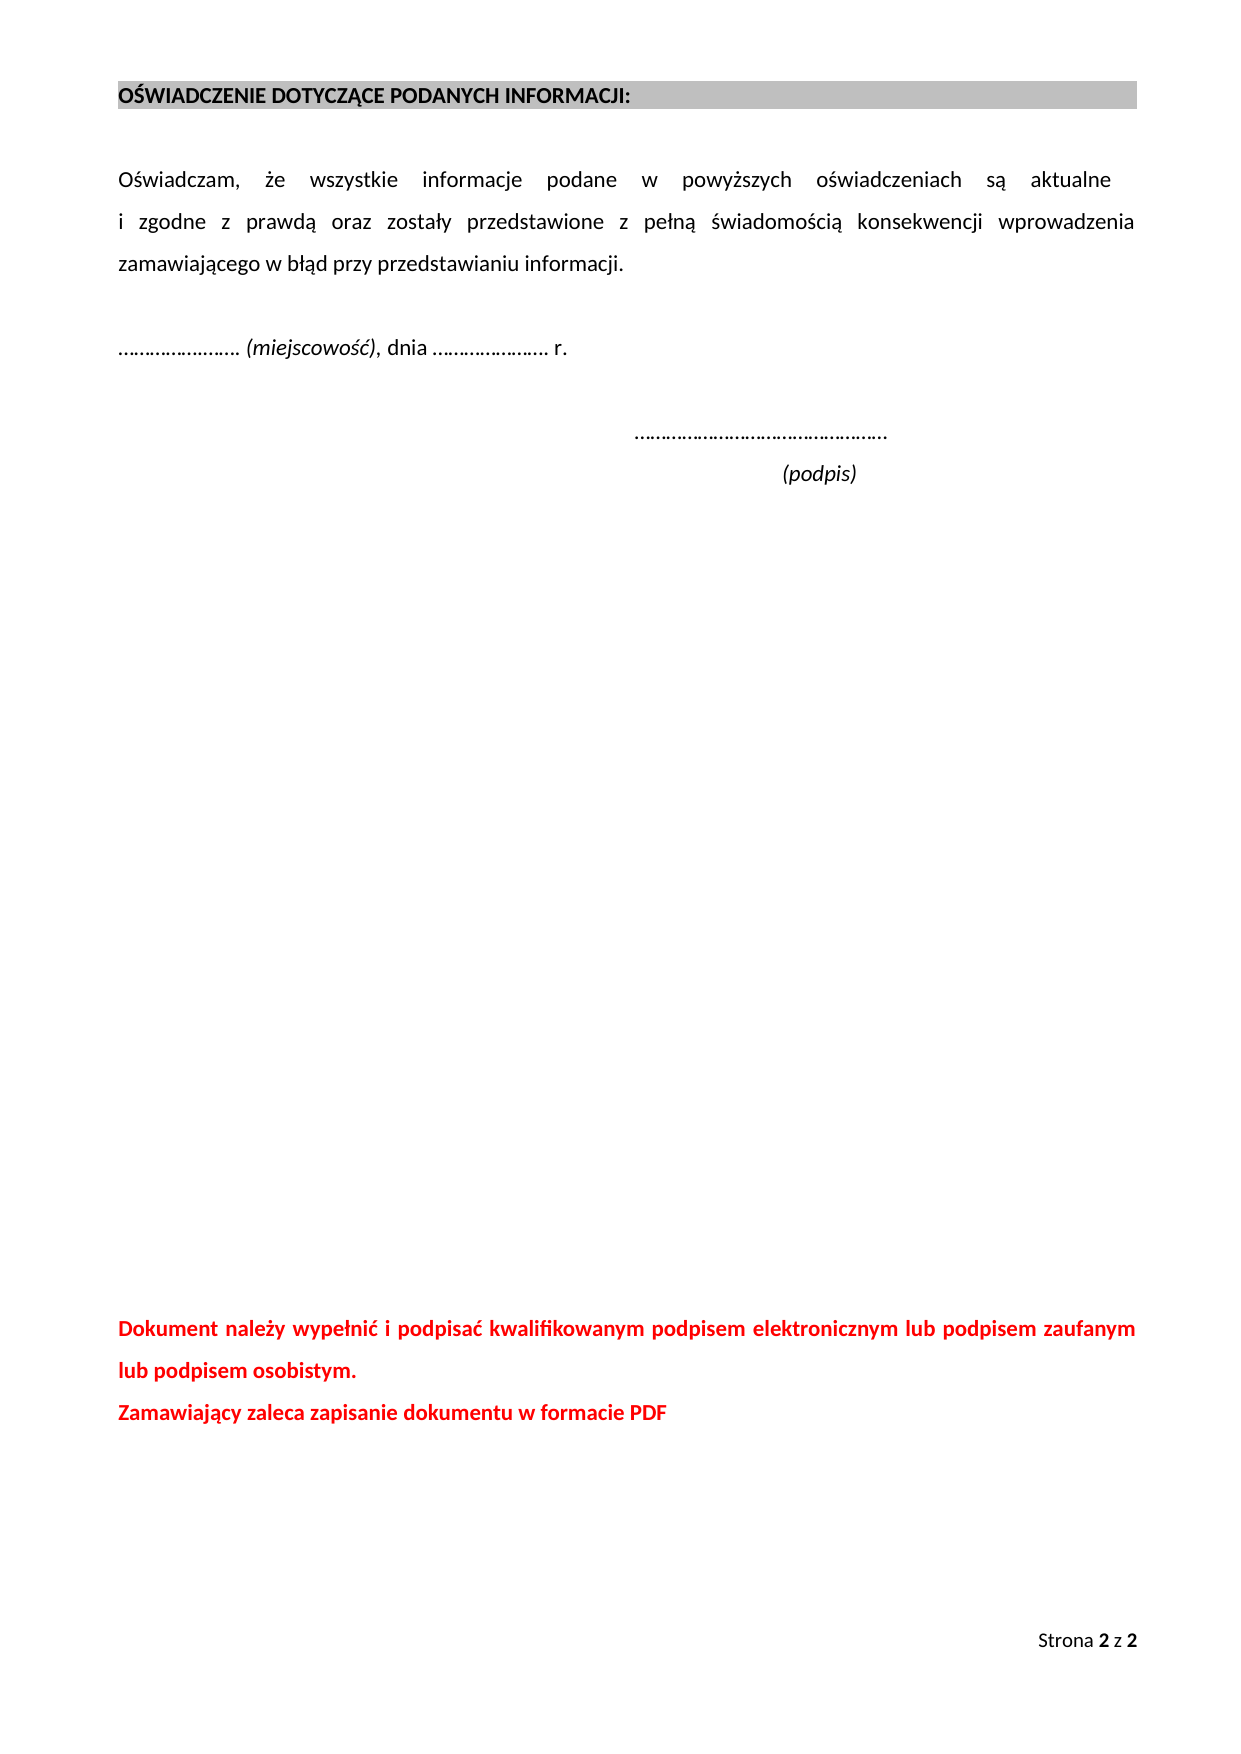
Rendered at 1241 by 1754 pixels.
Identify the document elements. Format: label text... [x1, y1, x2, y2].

text ………………………………………… [118, 417, 1137, 445]
text …………….……. (miejscowość), dnia …………………. r. [118, 333, 1137, 361]
text Oświadczam, że wszystkie informacje podane w powyższych oświadczeniach są aktualne i zgodne z prawdą oraz zostały przedstawione z pełną świadomością konsekwencji wprowadzenia zamawiającego w błąd przy przedstawianiu informacji. [118, 165, 1137, 277]
text (podpis) [708, 459, 1137, 487]
text Zamawiający zaleca zapisanie dokumentu w formacie PDF [118, 1398, 1137, 1426]
text OŚWIADCZENIE DOTYCZĄCE PODANYCH INFORMACJI: [118, 81, 1137, 109]
text Dokument należy wypełnić i podpisać kwalifikowanym podpisem elektronicznym lub podpisem zaufanym lub podpisem osobistym. [118, 1314, 1137, 1384]
